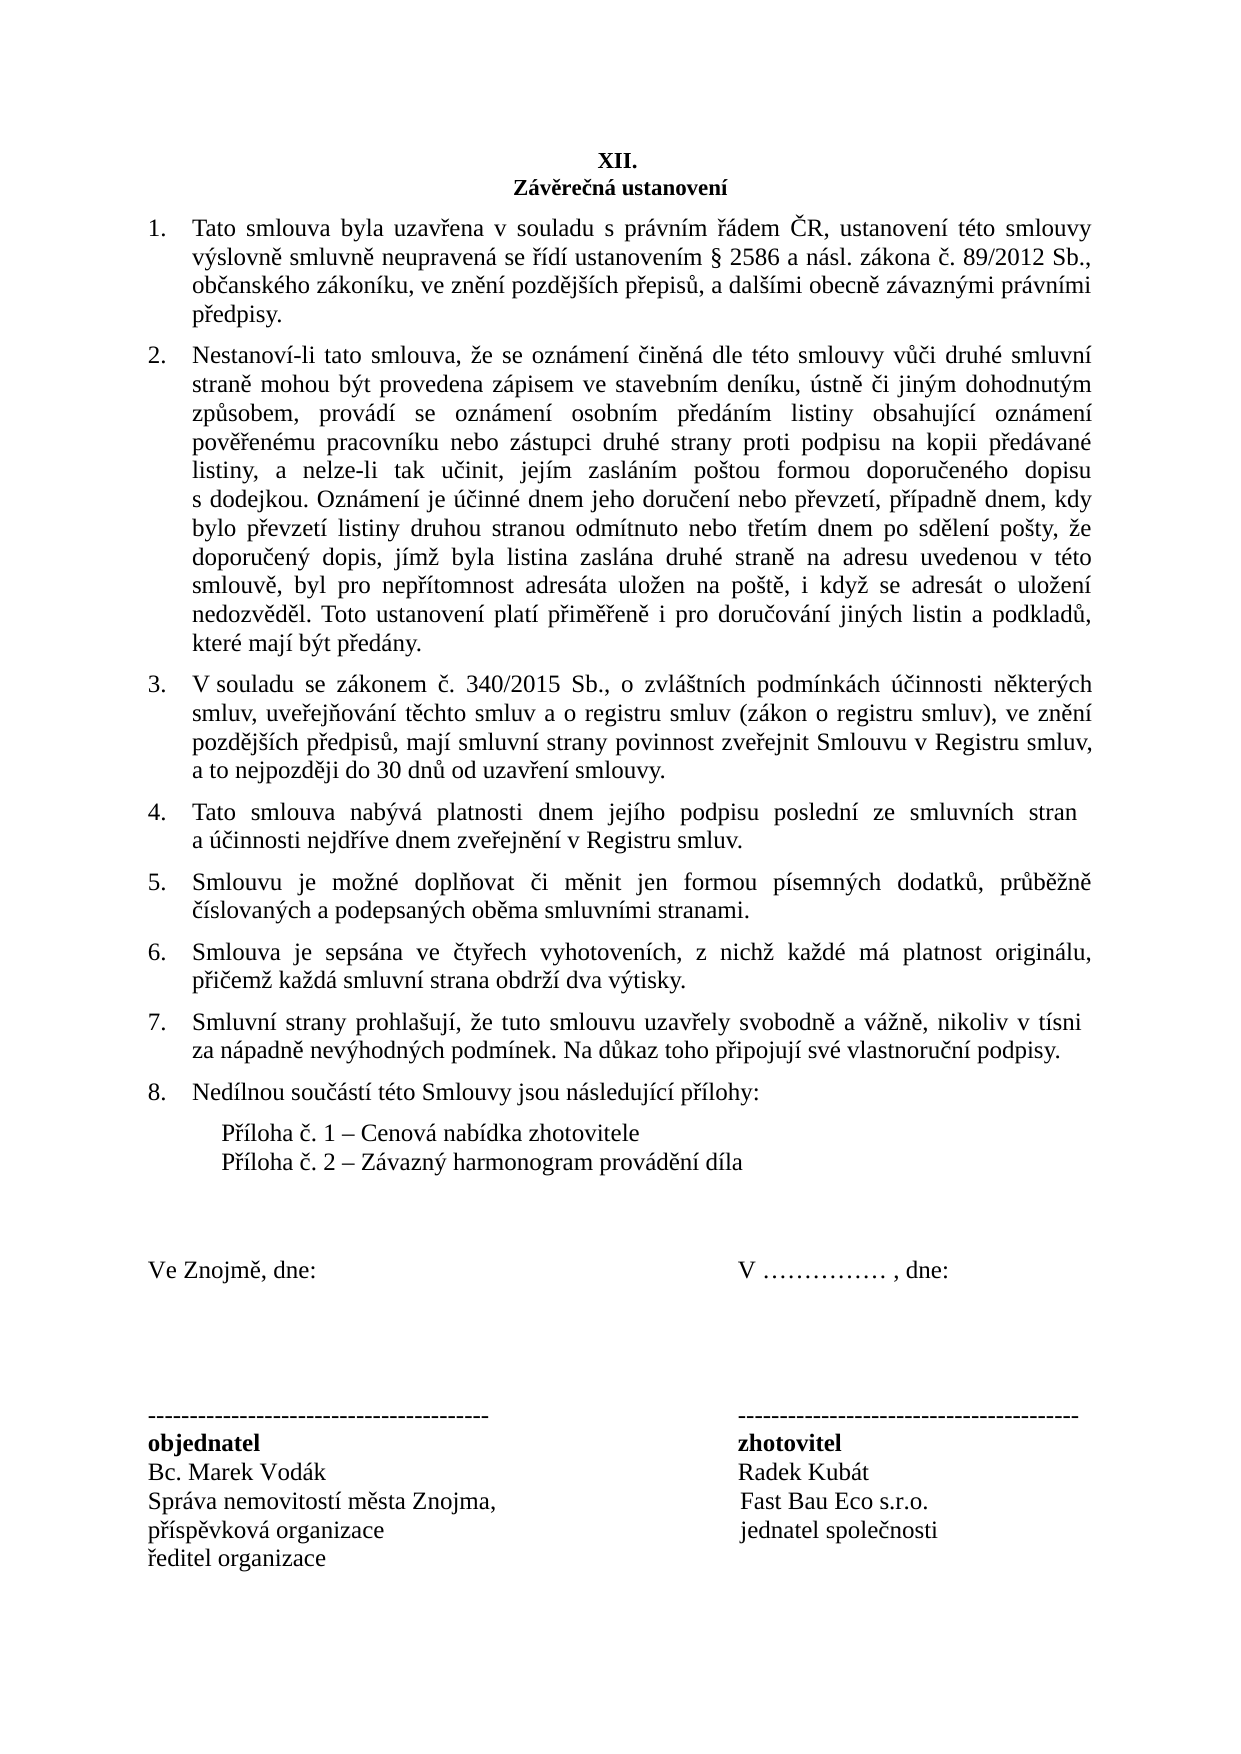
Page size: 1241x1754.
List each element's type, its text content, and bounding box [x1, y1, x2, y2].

text XII. Závěrečná ustanovení [148, 148, 1093, 200]
text příspěvková organizace jednatel společnosti [148, 1515, 1093, 1543]
text ----------------------------------------- ----------------------------------------- [148, 1400, 1093, 1428]
list Nestanoví-li tato smlouva, že se oznámení činěná dle této smlouvy vůči druhé smluvní straně mohou být provedena zápisem ve stavebním deníku, ústně či jiným dohodnutým způsobem, provádí se oznámení osobním předáním listiny obsahující oznámení pověřenému pracovníku nebo zástupci druhé strany proti podpisu na kopii předávané listiny, a nelze-li tak učinit, jejím zasláním poštou formou doporučeného dopisu s dodejkou. Oznámení je účinné dnem jeho doručení nebo převzetí, případně dnem, kdy bylo převzetí listiny druhou stranou odmítnuto nebo třetím dnem po sdělení pošty, že doporučený dopis, jímž byla listina zaslána druhé straně na adresu uvedenou v této smlouvě, byl pro nepřítomnost adresáta uložen na poště, i když se adresát o uložení nedozvěděl. Toto ustanovení platí přiměřeně i pro doručování jiných listin a podkladů, které mají být předány. [148, 340, 1093, 657]
text objednatel zhotovitel [148, 1428, 1093, 1457]
list Nedílnou součástí této Smlouvy jsou následující přílohy: [148, 1077, 1093, 1105]
text Správa nemovitostí města Znojma, Fast Bau Eco s.r.o. [148, 1486, 1093, 1515]
list V souladu se zákonem č. 340/2015 Sb., o zvláštních podmínkách účinnosti některých smluv, uveřejňování těchto smluv a o registru smluv (zákon o registru smluv), ve znění pozdějších předpisů, mají smluvní strany povinnost zveřejnit Smlouvu v Registru smluv, a to nejpozději do 30 dnů od uzavření smlouvy. [148, 669, 1093, 784]
list Tato smlouva nabývá platnosti dnem jejího podpisu poslední ze smluvních stran a účinnosti nejdříve dnem zveřejnění v Registru smluv. [148, 797, 1093, 854]
text ředitel organizace [148, 1543, 1093, 1572]
text Ve Znojmě, dne: V …………… , dne: [148, 1256, 1093, 1284]
list Smlouva je sepsána ve čtyřech vyhotoveních, z nichž každé má platnost originálu, přičemž každá smluvní strana obdrží dva výtisky. [148, 937, 1093, 994]
list Smlouvu je možné doplňovat či měnit jen formou písemných dodatků, průběžně číslovaných a podepsaných oběma smluvními stranami. [148, 867, 1093, 924]
list Tato smlouva byla uzavřena v souladu s právním řádem ČR, ustanovení této smlouvy výslovně smluvně neupravená se řídí ustanovením § 2586 a násl. zákona č. 89/2012 Sb., občanského zákoníku, ve znění pozdějších přepisů, a dalšími obecně závaznými právními předpisy. [148, 213, 1093, 328]
text Příloha č. 1 – Cenová nabídka zhotovitele [148, 1118, 1093, 1147]
text Příloha č. 2 – Závazný harmonogram provádění díla [148, 1147, 1093, 1175]
text Bc. Marek Vodák Radek Kubát [148, 1457, 1093, 1486]
list Smluvní strany prohlašují, že tuto smlouvu uzavřely svobodně a vážně, nikoliv v tísni za nápadně nevýhodných podmínek. Na důkaz toho připojují své vlastnoruční podpisy. [148, 1007, 1093, 1064]
